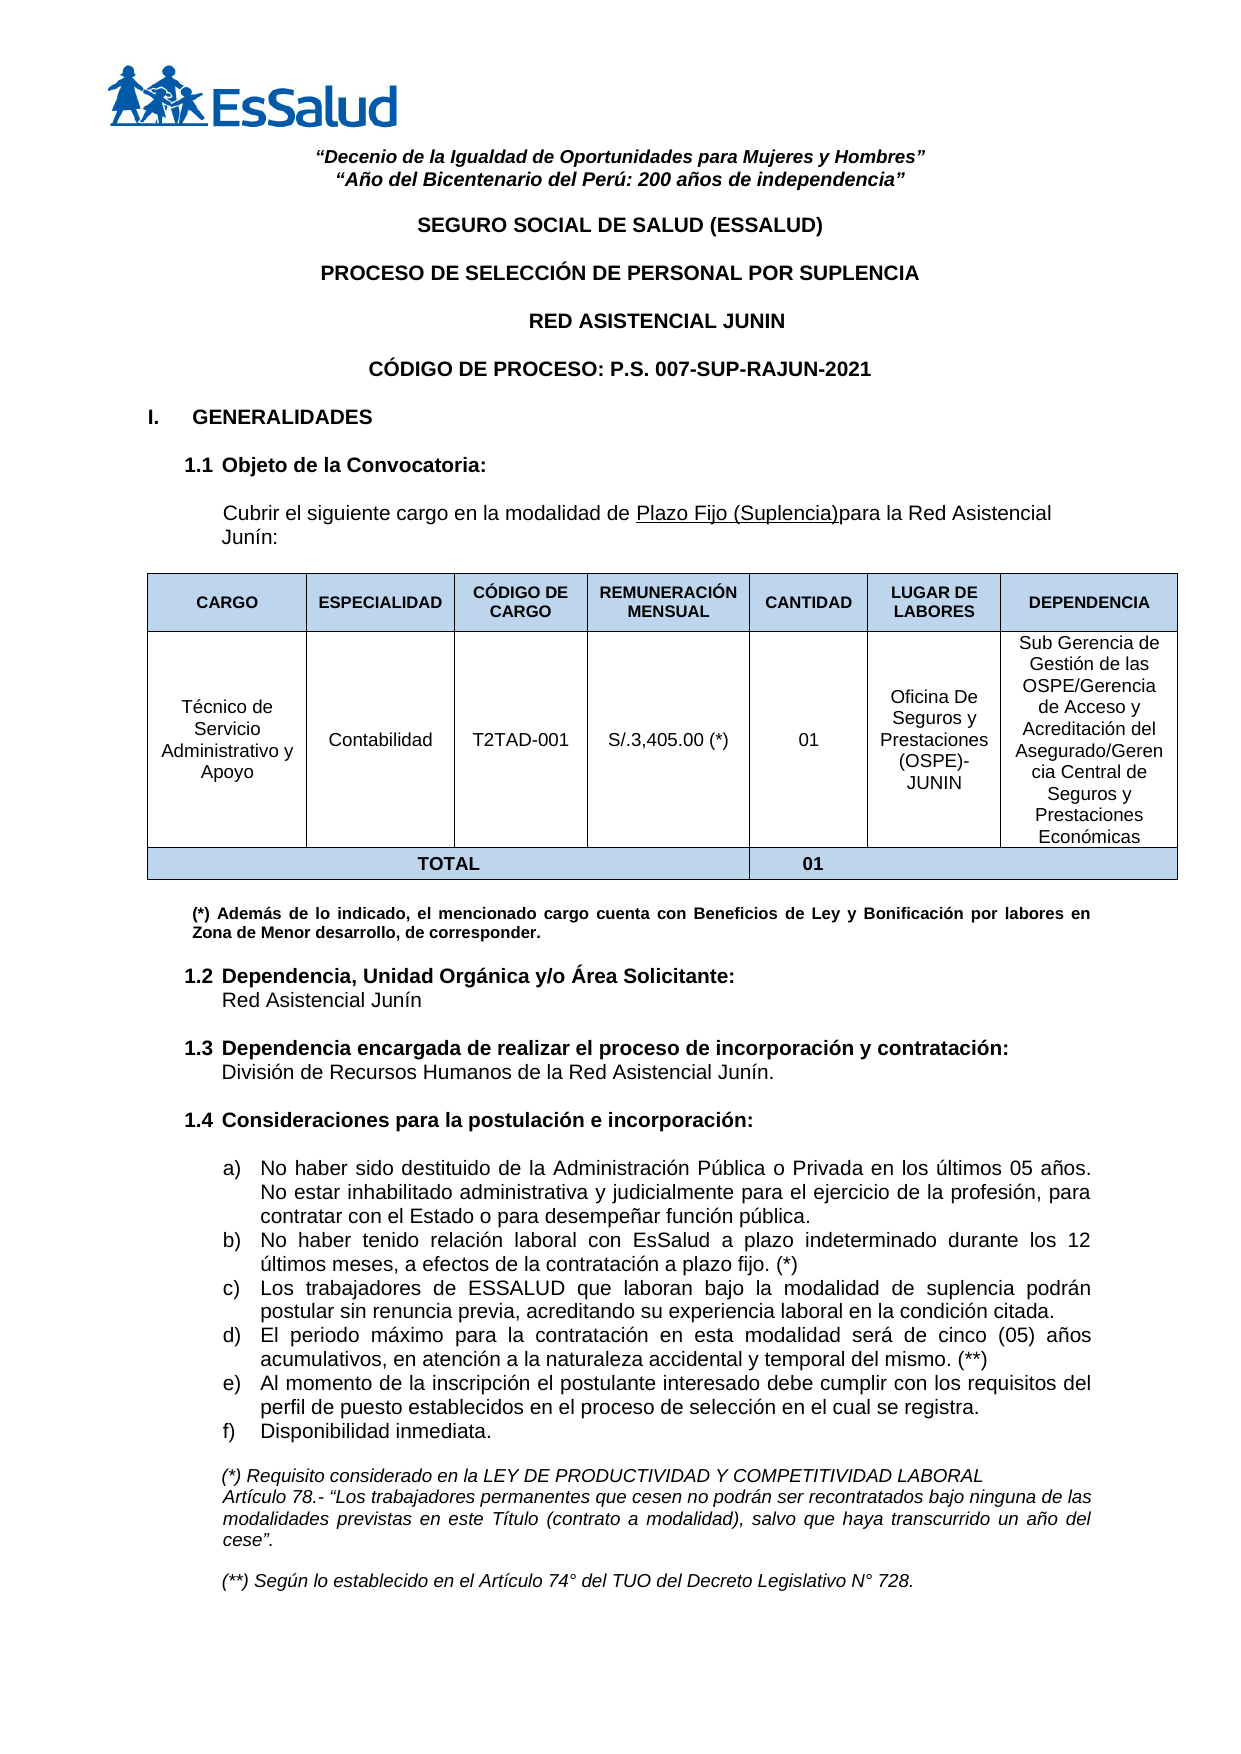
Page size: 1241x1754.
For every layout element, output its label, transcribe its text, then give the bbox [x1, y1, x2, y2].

table_header LUGAR DE LABORES [868, 574, 1000, 631]
table_cell Técnico de Servicio Administrativo y Apoyo [148, 632, 306, 847]
table_cell 01 [750, 848, 1177, 879]
table_header DEPENDENCIA [1001, 574, 1177, 631]
table_cell Sub Gerencia de Gestión de las OSPE/Gerencia de Acceso y Acreditación del Asegurado/Gerencia Central de Seguros y Prestaciones Económicas [1001, 632, 1177, 847]
list Los trabajadores de ESSALUD que laboran bajo la modalidad de suplencia podrán postular sin renuncia previa, acreditando su experiencia laboral en la condición citada. [223, 1275, 1092, 1323]
text Artículo 78.- “Los trabajadores permanentes que cesen no podrán ser recontratados bajo ninguna de las modalidades previstas en este Título (contrato a modalidad), salvo que haya transcurrido un año del cese”. [223, 1486, 1092, 1551]
table_header CARGO [148, 574, 306, 631]
text (*) Requisito considerado en la LEY DE PRODUCTIVIDAD Y COMPETITIVIDAD LABORAL [148, 1464, 1092, 1486]
text PROCESO DE SELECCIÓN DE PERSONAL POR SUPLENCIA [148, 261, 1092, 285]
text División de Recursos Humanos de la Red Asistencial Junín. [221, 1060, 1092, 1084]
list Consideraciones para la postulación e incorporación: [184, 1108, 1092, 1132]
text SEGURO SOCIAL DE SALUD (ESSALUD) [148, 213, 1092, 237]
table_header CÓDIGO DE CARGO [455, 574, 587, 631]
list Al momento de la inscripción el postulante interesado debe cumplir con los requisitos del perfil de puesto establecidos en el proceso de selección en el cual se registra. [223, 1371, 1092, 1419]
text RED ASISTENCIAL JUNIN [148, 309, 1092, 333]
table_cell Contabilidad [307, 632, 454, 847]
list Dependencia encargada de realizar el proceso de incorporación y contratación: [184, 1036, 1092, 1060]
list GENERALIDADES [148, 405, 1092, 429]
list Dependencia, Unidad Orgánica y/o Área Solicitante: [184, 964, 1092, 988]
table_cell Oficina De Seguros y Prestaciones (OSPE)- JUNIN [868, 632, 1000, 847]
picture [82, 33, 426, 157]
table_cell TOTAL [148, 848, 749, 879]
table_cell 01 [750, 632, 867, 847]
text Cubrir el siguiente cargo en la modalidad de Plazo Fijo (Suplencia)para la Red Asistencial Junín: [221, 501, 1092, 548]
list No haber sido destituido de o Privada en los últimos 05 años. No estar inhabilitado administrativa y judicialmente para el ejercicio de la profesión, para contratar con el Estado o para desempeñar función pública. [223, 1156, 1092, 1227]
list Disponibilidad inmediata. [223, 1419, 1092, 1443]
list No haber tenido relación laboral con EsSalud a plazo indeterminado durante los 12 últimos meses, a efectos de la contratación a plazo fijo. (*) [223, 1227, 1092, 1275]
text CÓDIGO DE PROCESO: P.S. 007-SUP-RAJUN-2021 [148, 357, 1092, 381]
text Red Asistencial Junín [222, 988, 1092, 1012]
list El periodo máximo para la contratación en esta modalidad será de cinco (05) años acumulativos, en atención a la naturaleza accidental y temporal del mismo. (**) [223, 1323, 1092, 1371]
list Objeto de la Convocatoria: [184, 453, 1092, 477]
table_header ESPECIALIDAD [307, 574, 454, 631]
table_header CANTIDAD [750, 574, 867, 631]
table_cell S/.3,405.00 (*) [588, 632, 749, 847]
table_header REMUNERACIÓN MENSUAL [588, 574, 749, 631]
text (**) Según lo establecido en el Artículo 74° del TUO del Decreto Legislativo N° 728. [222, 1570, 1092, 1592]
list (*) Además de lo indicado, el mencionado cargo cuenta con Beneficios de Ley y Bonificación por labores en Zona de Menor desarrollo, de corresponder. [192, 904, 1093, 942]
table_cell T2TAD-001 [455, 632, 587, 847]
